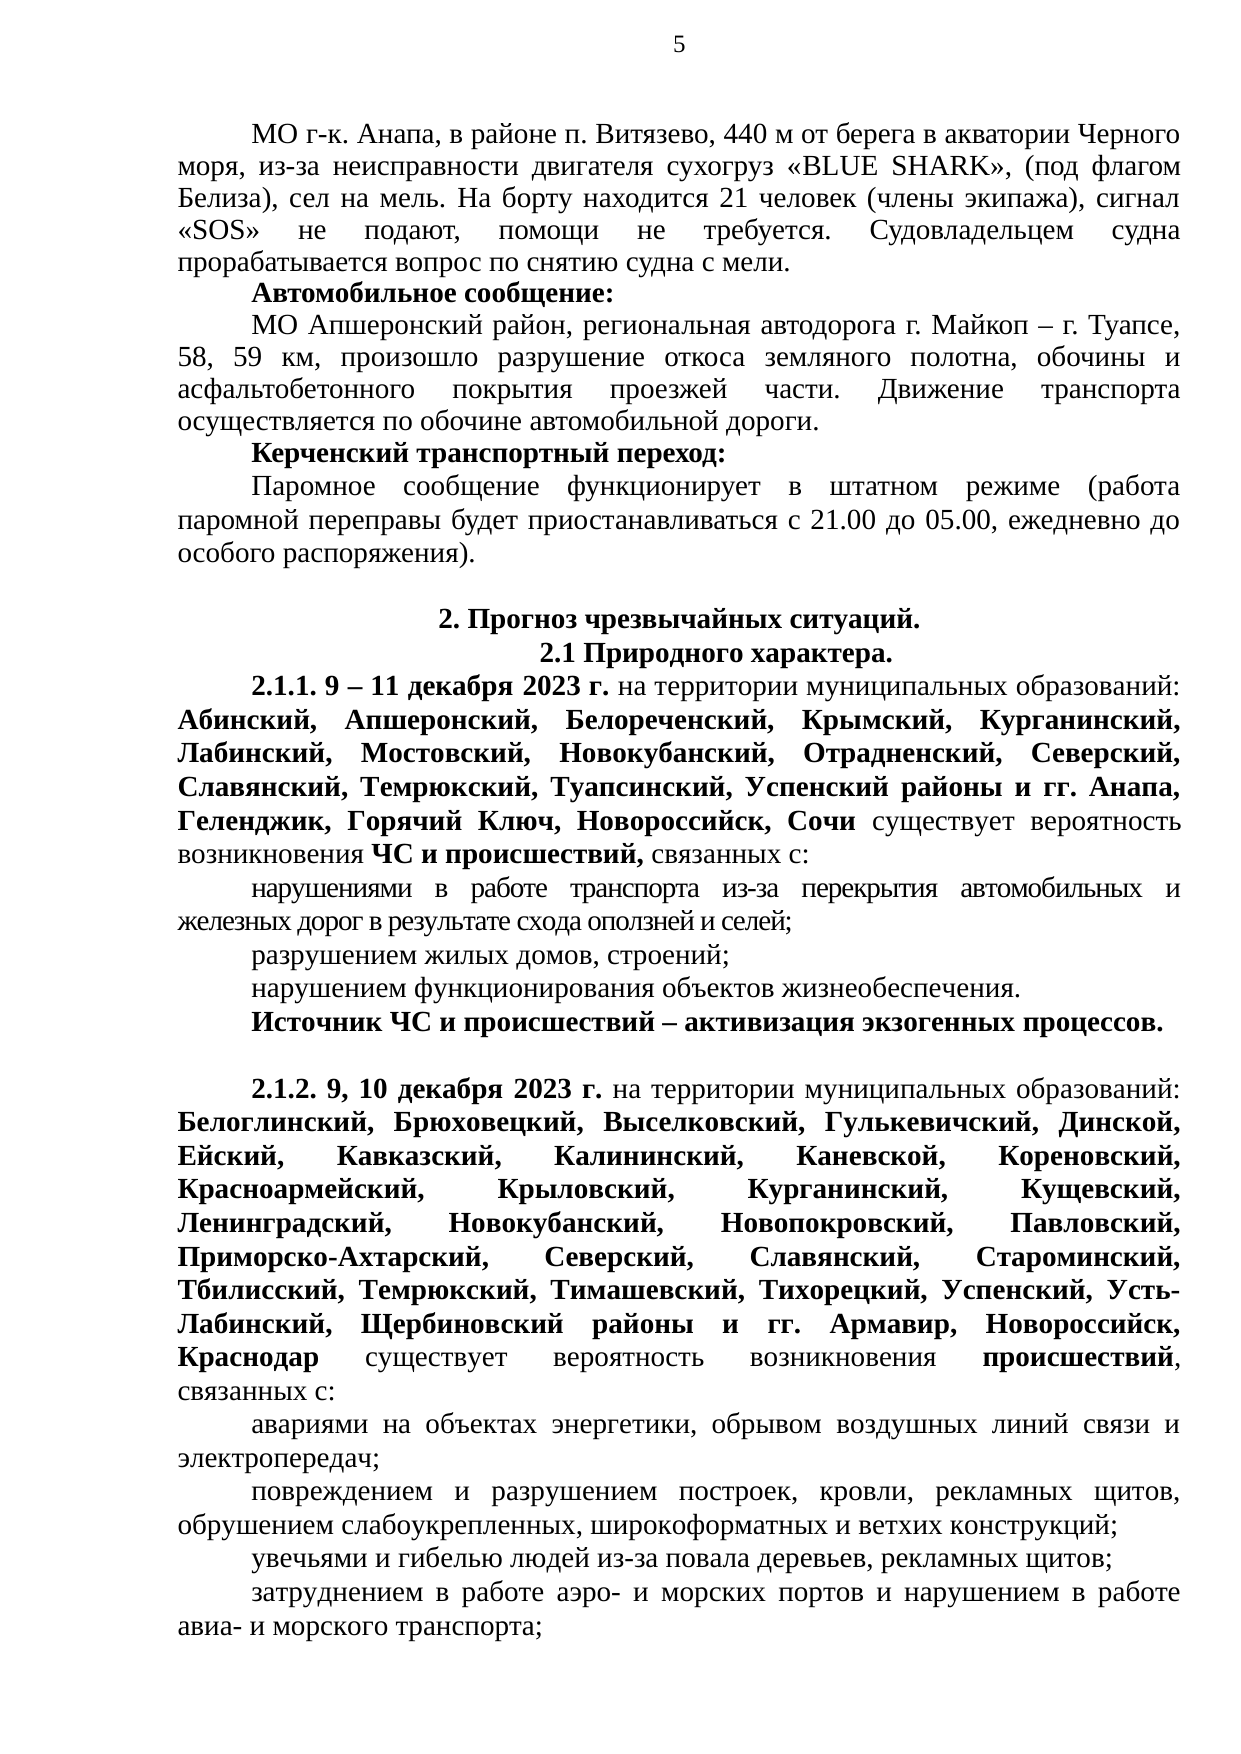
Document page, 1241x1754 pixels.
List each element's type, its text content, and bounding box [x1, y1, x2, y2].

text Паромное сообщение функционирует в штатном режиме (работа паромной переправы будет приостанавливаться с 21.00 до 05.00, ежедневно до особого распоряжения). [177, 468, 1181, 569]
text МО г-к. Анапа, в районе п. Витязево, 440 м от берега в акватории Черного моря, из-за неисправности двигателя сухогруз «BLUE SHARK», (под флагом Белиза), сел на мель. На борту находится 21 человек (члены экипажа), сигнал «SOS» не подают, помощи не требуется. Судовладельцем судна прорабатывается вопрос по снятию судна с мели. [177, 118, 1181, 277]
text 2. Прогноз чрезвычайных ситуаций. [177, 601, 1181, 635]
text увечьями и гибелью людей из-за повала деревьев, рекламных щитов; [177, 1541, 1181, 1574]
text Источник ЧС и происшествий – активизация экзогенных процессов. [177, 1004, 1181, 1037]
text нарушением функционирования объектов жизнеобеспечения. [177, 970, 1181, 1004]
text нарушениями в работе транспорта из-за перекрытия автомобильных и железных дорог в результате схода оползней и селей; [177, 870, 1181, 937]
text авариями на объектах энергетики, обрывом воздушных линий связи и электропередач; [177, 1406, 1181, 1473]
text Автомобильное сообщение: [177, 277, 1181, 309]
text затруднением в работе аэро- и морских портов и нарушением в работе авиа- и морского транспорта; [177, 1574, 1181, 1641]
text 2.1 Природного характера. [177, 635, 1181, 668]
text Керченский транспортный переход: [177, 437, 1181, 468]
text 2.1.2. 9, 10 декабря 2023 г. на территории муниципальных образований: Белоглинский, Брюховецкий, Выселковский, Гулькевичский, Динской, Ейский, Кавказский, Калининский, Каневской, Кореновский, Красноармейский, Крыловский, Курганинский, Кущевский, Ленинградский, Новокубанский, Новопокровский, Павловский, Приморско-Ахтарский, Северский, Славянский, Староминский, Тбилисский, Темрюкский, Тимашевский, Тихорецкий, Успенский, Усть-Лабинский, Щербиновский районы и гг. Армавир, Новороссийск, Краснодар существует вероятность возникновения происшествий, связанных с: [177, 1071, 1181, 1406]
text разрушением жилых домов, строений; [177, 937, 1181, 970]
text повреждением и разрушением построек, кровли, рекламных щитов, обрушением слабоукрепленных, широкоформатных и ветхих конструкций; [177, 1473, 1181, 1541]
text 2.1.1. 9 – 11 декабря 2023 г. на территории муниципальных образований: Абинский, Апшеронский, Белореченский, Крымский, Курганинский, Лабинский, Мостовский, Новокубанский, Отрадненский, Северский, Славянский, Темрюкский, Туапсинский, Успенский районы и гг. Анапа, Геленджик, Горячий Ключ, Новороссийск, Сочи существует вероятность возникновения ЧС и происшествий, связанных с: [177, 668, 1181, 870]
text МО Апшеронский район, региональная автодорога г. Майкоп – г. Туапсе, 58, 59 км, произошло разрушение откоса земляного полотна, обочины и асфальтобетонного покрытия проезжей части. Движение транспорта осуществляется по обочине автомобильной дороги. [177, 309, 1181, 437]
